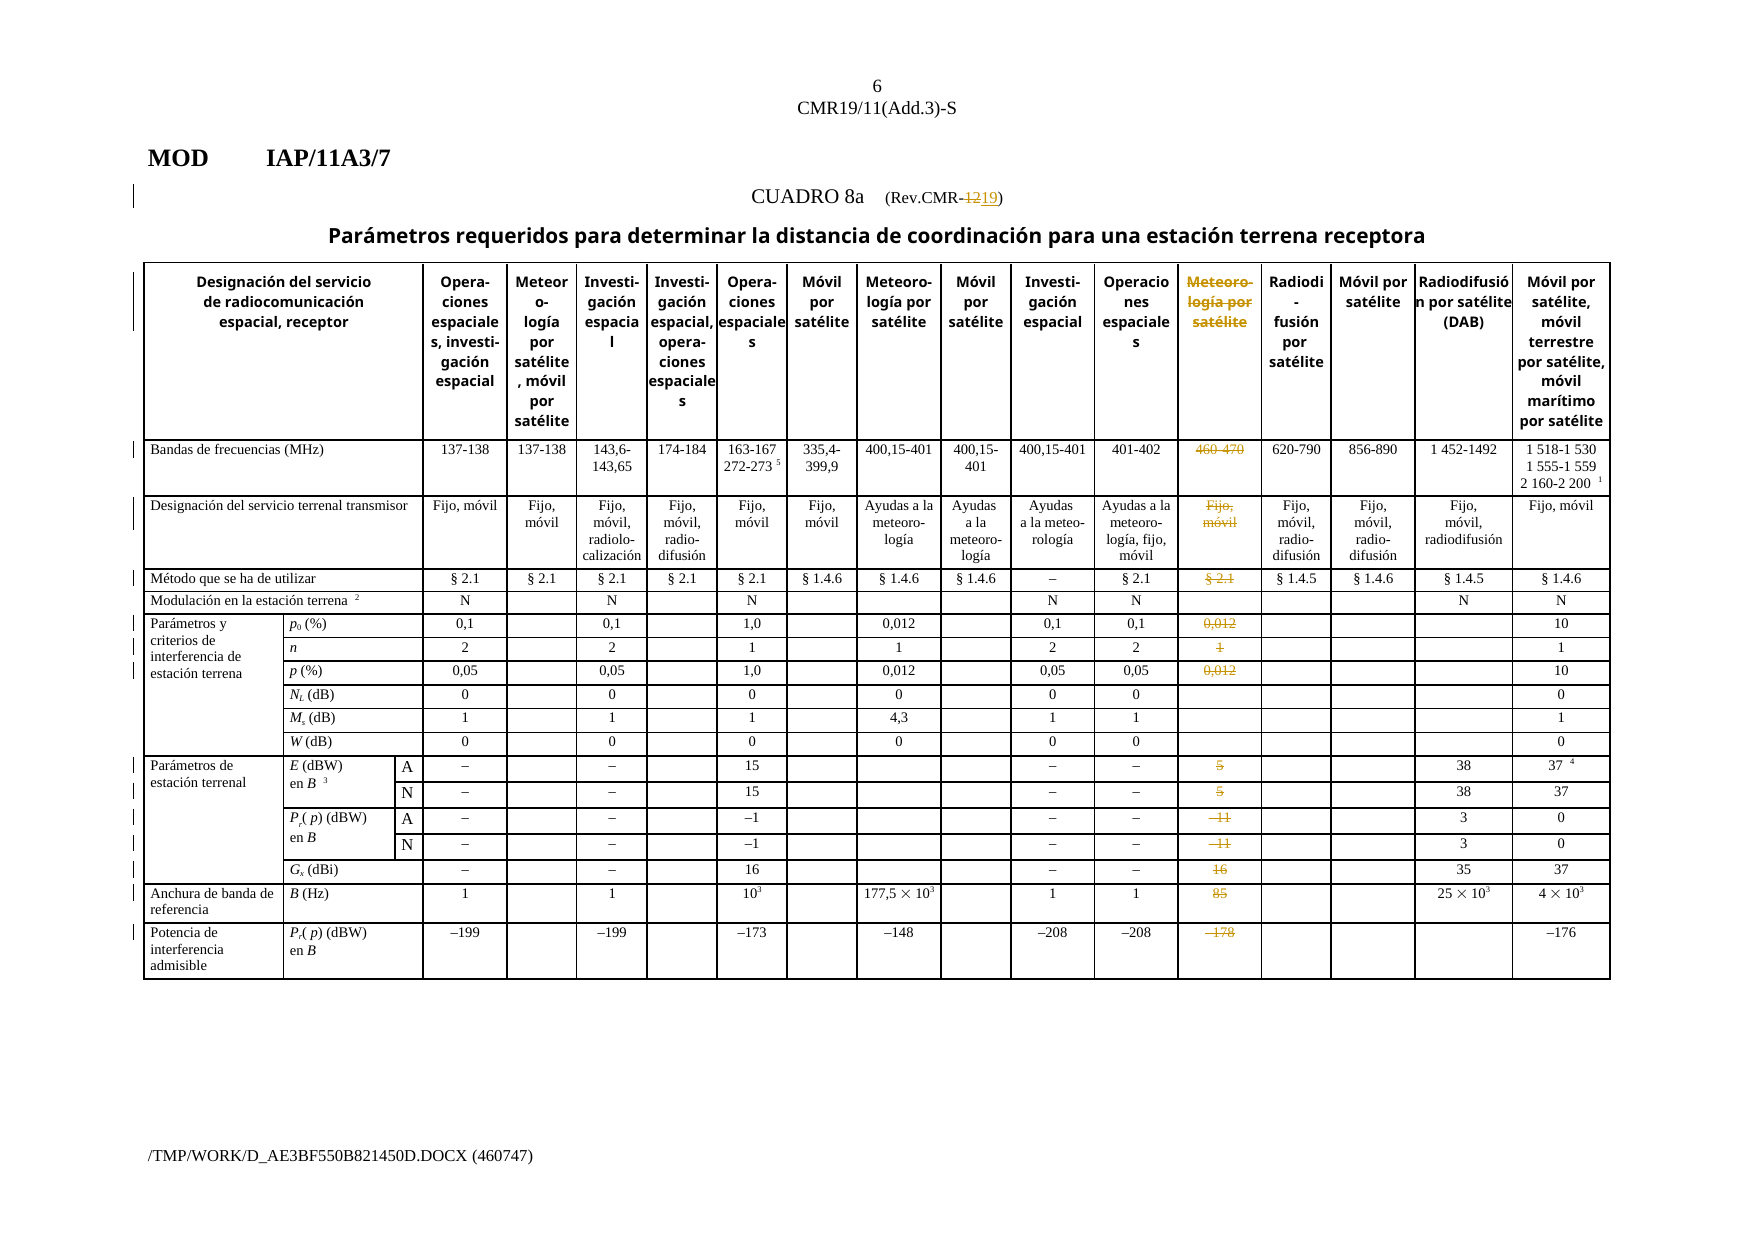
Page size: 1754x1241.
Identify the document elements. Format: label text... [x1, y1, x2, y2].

table_cell – [1095, 757, 1177, 781]
table_cell [508, 592, 576, 613]
table_cell N [1416, 592, 1512, 613]
table_cell 1 [1012, 709, 1094, 731]
table_cell 1 [1513, 709, 1609, 731]
table_cell – [424, 783, 506, 807]
table_cell § 1.4.6 [942, 570, 1010, 591]
table_cell [858, 809, 940, 833]
table_cell [648, 809, 716, 833]
table_cell –208 [1095, 924, 1177, 978]
table_cell 2 [1095, 638, 1177, 660]
table_cell [648, 615, 716, 637]
table_cell [508, 686, 576, 708]
table_cell Gx (dBi) [284, 861, 395, 883]
table_cell [508, 835, 576, 859]
table_cell 1,0 [718, 662, 786, 684]
table_cell [788, 809, 856, 833]
table_cell – [1012, 570, 1094, 591]
table_cell Pr( p) (dBW) en B [284, 809, 394, 859]
table_cell 177,5 103 [858, 885, 940, 922]
table_cell [942, 757, 1010, 781]
table_cell [508, 924, 576, 978]
table_cell [1262, 885, 1330, 922]
table_cell Fijo, móvil, radio- difusión [1262, 497, 1330, 568]
table_cell Ayudas a la meteoro- logía, fijo, móvil [1095, 497, 1177, 568]
table_cell – [577, 757, 646, 781]
table_cell [942, 733, 1010, 755]
table_cell [395, 615, 422, 637]
table_cell [1262, 861, 1330, 883]
table_cell [1332, 809, 1414, 833]
text CUADRO 8a (Rev.CMR-) [148, 184, 1606, 208]
table_cell [1262, 835, 1330, 859]
table_cell 10 [1513, 615, 1609, 637]
table_cell 0 [1095, 686, 1177, 708]
table_cell [648, 757, 716, 781]
table_cell [858, 592, 940, 613]
table_cell 1 [577, 885, 646, 922]
table_cell [788, 924, 856, 978]
table_cell § 2.1 [718, 570, 786, 591]
table_cell Parámetros de estación terrenal [145, 757, 283, 883]
table_cell [1416, 733, 1512, 755]
table_cell § 1.4.6 [1332, 570, 1414, 591]
table_cell § 1.4.6 [858, 570, 940, 591]
table_cell [1262, 924, 1330, 978]
table_cell [1416, 686, 1512, 708]
table_cell [788, 709, 856, 731]
table_cell 1 [424, 709, 506, 731]
table_cell [1179, 686, 1261, 708]
table_cell –208 [1012, 924, 1094, 978]
table_cell § 2.1 [1095, 570, 1177, 591]
table_cell 2 [577, 638, 646, 660]
table_cell Ayudas a la meteo- rología [1012, 497, 1094, 568]
table_header Opera- ciones espaciales, investi- gación espacial [424, 263, 507, 439]
table_cell [858, 835, 940, 859]
table_cell 0,05 [577, 662, 646, 684]
table_cell – [424, 809, 506, 833]
table_cell Ayudas a la meteoro- logía [942, 497, 1010, 568]
table_cell [508, 885, 576, 922]
table_cell [395, 686, 422, 708]
table_header Meteoro- logía por satélite, móvil por satélite [508, 263, 576, 439]
table_header Móvil por satélite [1332, 263, 1415, 439]
table_cell 400,15-401 [942, 441, 1010, 495]
table_cell 15 [718, 757, 786, 781]
table_cell [942, 835, 1010, 859]
table_cell [1179, 497, 1261, 568]
table_cell [788, 615, 856, 637]
table_cell 15 [718, 783, 786, 807]
table_cell 3 [1416, 809, 1512, 833]
table_cell – [1012, 757, 1094, 781]
table_cell – [577, 861, 646, 883]
table_cell 37 [1513, 783, 1609, 807]
table_cell [942, 885, 1010, 922]
table_cell 10 [1513, 662, 1609, 684]
table_cell 38 [1416, 783, 1512, 807]
table_cell 25 103 [1416, 885, 1512, 922]
table_cell 0,012 [858, 615, 940, 637]
table_cell 0 [858, 686, 940, 708]
table_cell [942, 809, 1010, 833]
table_cell [942, 861, 1010, 883]
table_cell A [396, 757, 422, 781]
table_cell [1332, 615, 1414, 637]
table_cell n [284, 638, 395, 660]
table_cell [1416, 638, 1512, 660]
table_cell [508, 861, 576, 883]
table_cell [1179, 592, 1261, 613]
table_cell [1332, 638, 1414, 660]
table_cell –148 [858, 924, 940, 978]
table_cell [1262, 809, 1330, 833]
table_cell 1 [1513, 638, 1609, 660]
table_cell [942, 783, 1010, 807]
table_cell § 1.4.6 [788, 570, 856, 591]
table_cell [1179, 861, 1261, 883]
table_cell N [396, 783, 422, 807]
table_cell [1179, 835, 1261, 859]
table_cell [1416, 615, 1512, 637]
table_cell NL (dB) [284, 686, 395, 708]
table_cell [1179, 757, 1261, 781]
table_cell [395, 709, 422, 731]
table_header Meteoro- logía por satélite [858, 263, 941, 439]
table_cell 0 [1513, 835, 1609, 859]
table_cell – [1095, 861, 1177, 883]
table_cell [395, 662, 422, 684]
table_cell 0,1 [577, 615, 646, 637]
table_cell [1332, 592, 1414, 613]
table_cell 4 103 [1513, 885, 1609, 922]
table_cell 16 [718, 861, 786, 883]
table_header Investi- gación espacial [1012, 263, 1094, 439]
table_cell § 1.4.5 [1262, 570, 1330, 591]
table_cell 0 [577, 686, 646, 708]
table_cell 1 [1095, 709, 1177, 731]
table_cell [1332, 924, 1414, 978]
table_cell N [577, 592, 646, 613]
table_cell A [396, 809, 422, 833]
table_cell B (Hz) [284, 885, 395, 922]
table_cell [788, 885, 856, 922]
table_cell Fijo, móvil [1513, 497, 1609, 568]
table_header Radiodi- fusión por satélite [1262, 263, 1331, 439]
table_cell Fijo, móvil [424, 497, 506, 568]
table_cell 856-890 [1332, 441, 1414, 495]
table_cell [648, 861, 716, 883]
table_cell –1 [718, 835, 786, 859]
table_cell 0 [1012, 686, 1094, 708]
table_cell [788, 686, 856, 708]
table_cell [1179, 783, 1261, 807]
table_cell – [1012, 861, 1094, 883]
table_cell [1262, 592, 1330, 613]
table_cell 0 [1513, 809, 1609, 833]
table_cell [1262, 757, 1330, 781]
table_cell Anchura de banda de referencia [145, 885, 283, 922]
table_cell § 1.4.5 [1416, 570, 1512, 591]
table_cell 2 [1012, 638, 1094, 660]
table_cell [508, 809, 576, 833]
table_cell [648, 638, 716, 660]
table_header Designación del servicio de radiocomunicación espacial, receptor [145, 263, 423, 439]
table_cell Bandas de frecuencias (MHz) [145, 441, 422, 495]
table_cell [942, 638, 1010, 660]
table_cell 400,15-401 [1012, 441, 1094, 495]
table_cell [395, 638, 422, 660]
table_cell [1179, 709, 1261, 731]
table_cell [1262, 686, 1330, 708]
table_cell 2 [424, 638, 506, 660]
table_cell [1262, 615, 1330, 637]
table_cell 38 [1416, 757, 1512, 781]
table_cell [648, 662, 716, 684]
table_cell 137-138 [508, 441, 576, 495]
table_header Móvil por satélite [788, 263, 857, 439]
title Parámetros requeridos para determinar la distancia de coordinación para una estación terrena receptora [148, 221, 1606, 249]
table_header Investi- gación espacial [577, 263, 647, 439]
table_cell [1416, 924, 1512, 978]
table_cell Fijo, móvil, radiolo- calización [577, 497, 646, 568]
table_cell Ayudas a la meteoro- logía [858, 497, 940, 568]
table_cell 0 [577, 733, 646, 755]
table_cell [788, 757, 856, 781]
table_cell 137-138 [424, 441, 506, 495]
table_cell [788, 733, 856, 755]
table_cell 1 [424, 885, 506, 922]
table_cell 0 [1095, 733, 1177, 755]
table_cell 0 [718, 733, 786, 755]
table_cell § 2.1 [508, 570, 576, 591]
table_cell 174-184 [648, 441, 716, 495]
table_cell Fijo, móvil [718, 497, 786, 568]
table_cell [788, 638, 856, 660]
table_cell [1332, 885, 1414, 922]
table_cell [648, 783, 716, 807]
table_cell [942, 709, 1010, 731]
table_cell 0 [1513, 733, 1609, 755]
table_cell [508, 733, 576, 755]
table_cell [1332, 835, 1414, 859]
table_cell – [1095, 783, 1177, 807]
table_cell N [1095, 592, 1177, 613]
table_cell [508, 757, 576, 781]
table_cell –1 [718, 809, 786, 833]
table_cell N [1513, 592, 1609, 613]
table_cell [788, 835, 856, 859]
table_cell [858, 783, 940, 807]
table_cell – [577, 835, 646, 859]
table_cell – [1095, 809, 1177, 833]
table_cell p (%) [284, 662, 395, 684]
table_cell § 2.1 [424, 570, 506, 591]
table_cell [942, 662, 1010, 684]
table_cell – [424, 757, 506, 781]
table_cell Modulación en la estación terrena 2 [145, 592, 422, 613]
table_cell 0,012 [858, 662, 940, 684]
table_cell –199 [577, 924, 646, 978]
table_cell 0 [718, 686, 786, 708]
table_cell 0 [424, 733, 506, 755]
table_cell [1332, 686, 1414, 708]
table_cell 1 [858, 638, 940, 660]
table_cell Fijo, móvil, radio- difusión [1332, 497, 1414, 568]
table_cell 163-167 272-273 5 [718, 441, 786, 495]
table_cell [942, 924, 1010, 978]
table_cell [1179, 885, 1261, 922]
table_cell 1 [718, 709, 786, 731]
table_cell –173 [718, 924, 786, 978]
table_cell 0,1 [1095, 615, 1177, 637]
table_cell N [1012, 592, 1094, 613]
table_cell [788, 861, 856, 883]
table_cell 1 452-1492 [1416, 441, 1512, 495]
table_cell [1332, 783, 1414, 807]
table_cell [788, 662, 856, 684]
table_cell [1179, 615, 1261, 637]
table_cell [648, 924, 716, 978]
table_header Móvil por satélite, móvil terrestre por satélite, móvil marítimo por satélite [1513, 263, 1609, 439]
table_cell N [718, 592, 786, 613]
table_cell [1416, 709, 1512, 731]
table_cell 37 4 [1513, 757, 1609, 781]
table_cell [1416, 662, 1512, 684]
table_cell § 2.1 [648, 570, 716, 591]
table_cell [395, 861, 422, 883]
table_cell Fijo, móvil [788, 497, 856, 568]
table_cell N [424, 592, 506, 613]
table_cell – [1012, 809, 1094, 833]
table_cell 0 [1012, 733, 1094, 755]
table_cell [942, 686, 1010, 708]
table_cell Fijo, móvil, radiodifusión [1416, 497, 1512, 568]
table_cell [1179, 924, 1261, 978]
table_cell 0,05 [1095, 662, 1177, 684]
table_cell [648, 709, 716, 731]
table_cell 401-402 [1095, 441, 1177, 495]
table_cell [942, 592, 1010, 613]
table_cell – [424, 835, 506, 859]
table_cell 37 [1513, 861, 1609, 883]
table_cell § 1.4.6 [1513, 570, 1609, 591]
table_cell [1179, 733, 1261, 755]
table_cell [1332, 733, 1414, 755]
table_cell [1262, 638, 1330, 660]
table_cell [1332, 662, 1414, 684]
table_cell – [1012, 783, 1094, 807]
table_header Investi- gación espacial, opera- ciones espaciales [648, 263, 717, 439]
table_cell Ms (dB) [284, 709, 395, 731]
table_cell 400,15-401 [858, 441, 940, 495]
table_cell [648, 592, 716, 613]
table_header [1179, 263, 1261, 439]
table_cell W (dB) [284, 733, 395, 755]
table_cell Fijo, móvil [508, 497, 576, 568]
table_cell – [577, 783, 646, 807]
table_cell 620-790 [1262, 441, 1330, 495]
table_cell [1179, 662, 1261, 684]
table_cell 103 [718, 885, 786, 922]
table_cell 0 [1513, 686, 1609, 708]
table_cell [508, 638, 576, 660]
table_cell [1332, 757, 1414, 781]
table_cell [1332, 709, 1414, 731]
table_cell 0,05 [424, 662, 506, 684]
table_header Móvil por satélite [942, 263, 1011, 439]
table_cell [858, 757, 940, 781]
table_cell 1,0 [718, 615, 786, 637]
table_cell E (dBW) en B 3 [284, 757, 394, 807]
table_cell 143,6-143,65 [577, 441, 646, 495]
table_cell 335,4-399,9 [788, 441, 856, 495]
table_cell 0,1 [424, 615, 506, 637]
table_cell [942, 615, 1010, 637]
table_cell N [396, 835, 422, 859]
table_cell Pr( p) (dBW) en B [284, 924, 395, 978]
table_cell 0 [858, 733, 940, 755]
table_cell [1179, 809, 1261, 833]
table_cell [648, 686, 716, 708]
table_cell [1262, 733, 1330, 755]
table_cell § 2.1 [577, 570, 646, 591]
table_cell [1332, 861, 1414, 883]
table_cell – [424, 861, 506, 883]
table_cell 1 [577, 709, 646, 731]
table_cell [395, 733, 422, 755]
table_cell [788, 592, 856, 613]
table_cell [395, 885, 422, 922]
table_cell 0 [424, 686, 506, 708]
table_cell Fijo, móvil, radio- difusión [648, 497, 716, 568]
table_cell [1262, 783, 1330, 807]
table_cell [788, 783, 856, 807]
table_cell 0,1 [1012, 615, 1094, 637]
table_header Opera- ciones espaciales [718, 263, 787, 439]
table_cell –199 [424, 924, 506, 978]
table_cell [648, 733, 716, 755]
text MOD IAP/11A3/7#50199 [148, 143, 1606, 172]
table_cell – [1012, 835, 1094, 859]
table_cell [648, 835, 716, 859]
table_cell 1 [1095, 885, 1177, 922]
table_cell Potencia de interferencia admisible [145, 924, 283, 978]
table_cell [1179, 638, 1261, 660]
table_cell Designación del servicio terrenal transmisor [145, 497, 422, 568]
table_cell 3 [1416, 835, 1512, 859]
table_header Radiodifusión por satélite (DAB) [1416, 263, 1512, 439]
table_cell [508, 783, 576, 807]
table_cell [1179, 570, 1261, 591]
table_cell [508, 709, 576, 731]
table_cell [648, 885, 716, 922]
table_cell 1 518-1 530 1 555-1 559 2 160-2 200 1 [1513, 441, 1609, 495]
table_cell [508, 615, 576, 637]
table_cell 35 [1416, 861, 1512, 883]
table_cell – [1095, 835, 1177, 859]
table_cell p0 (%) [284, 615, 395, 637]
table_cell 1 [718, 638, 786, 660]
table_cell 4,3 [858, 709, 940, 731]
table_cell [858, 861, 940, 883]
table_cell 1 [1012, 885, 1094, 922]
table_cell Parámetros y criterios de interferencia de estación terrena [145, 615, 283, 755]
table_cell –176 [1513, 924, 1609, 978]
table_cell [1262, 662, 1330, 684]
table_cell Método que se ha de utilizar [145, 570, 422, 591]
table_cell [508, 662, 576, 684]
table_cell [1179, 441, 1261, 495]
table_cell [1262, 709, 1330, 731]
table_cell – [577, 809, 646, 833]
table_cell [395, 924, 422, 978]
table_cell 0,05 [1012, 662, 1094, 684]
table_header Operaciones espaciales [1095, 263, 1178, 439]
